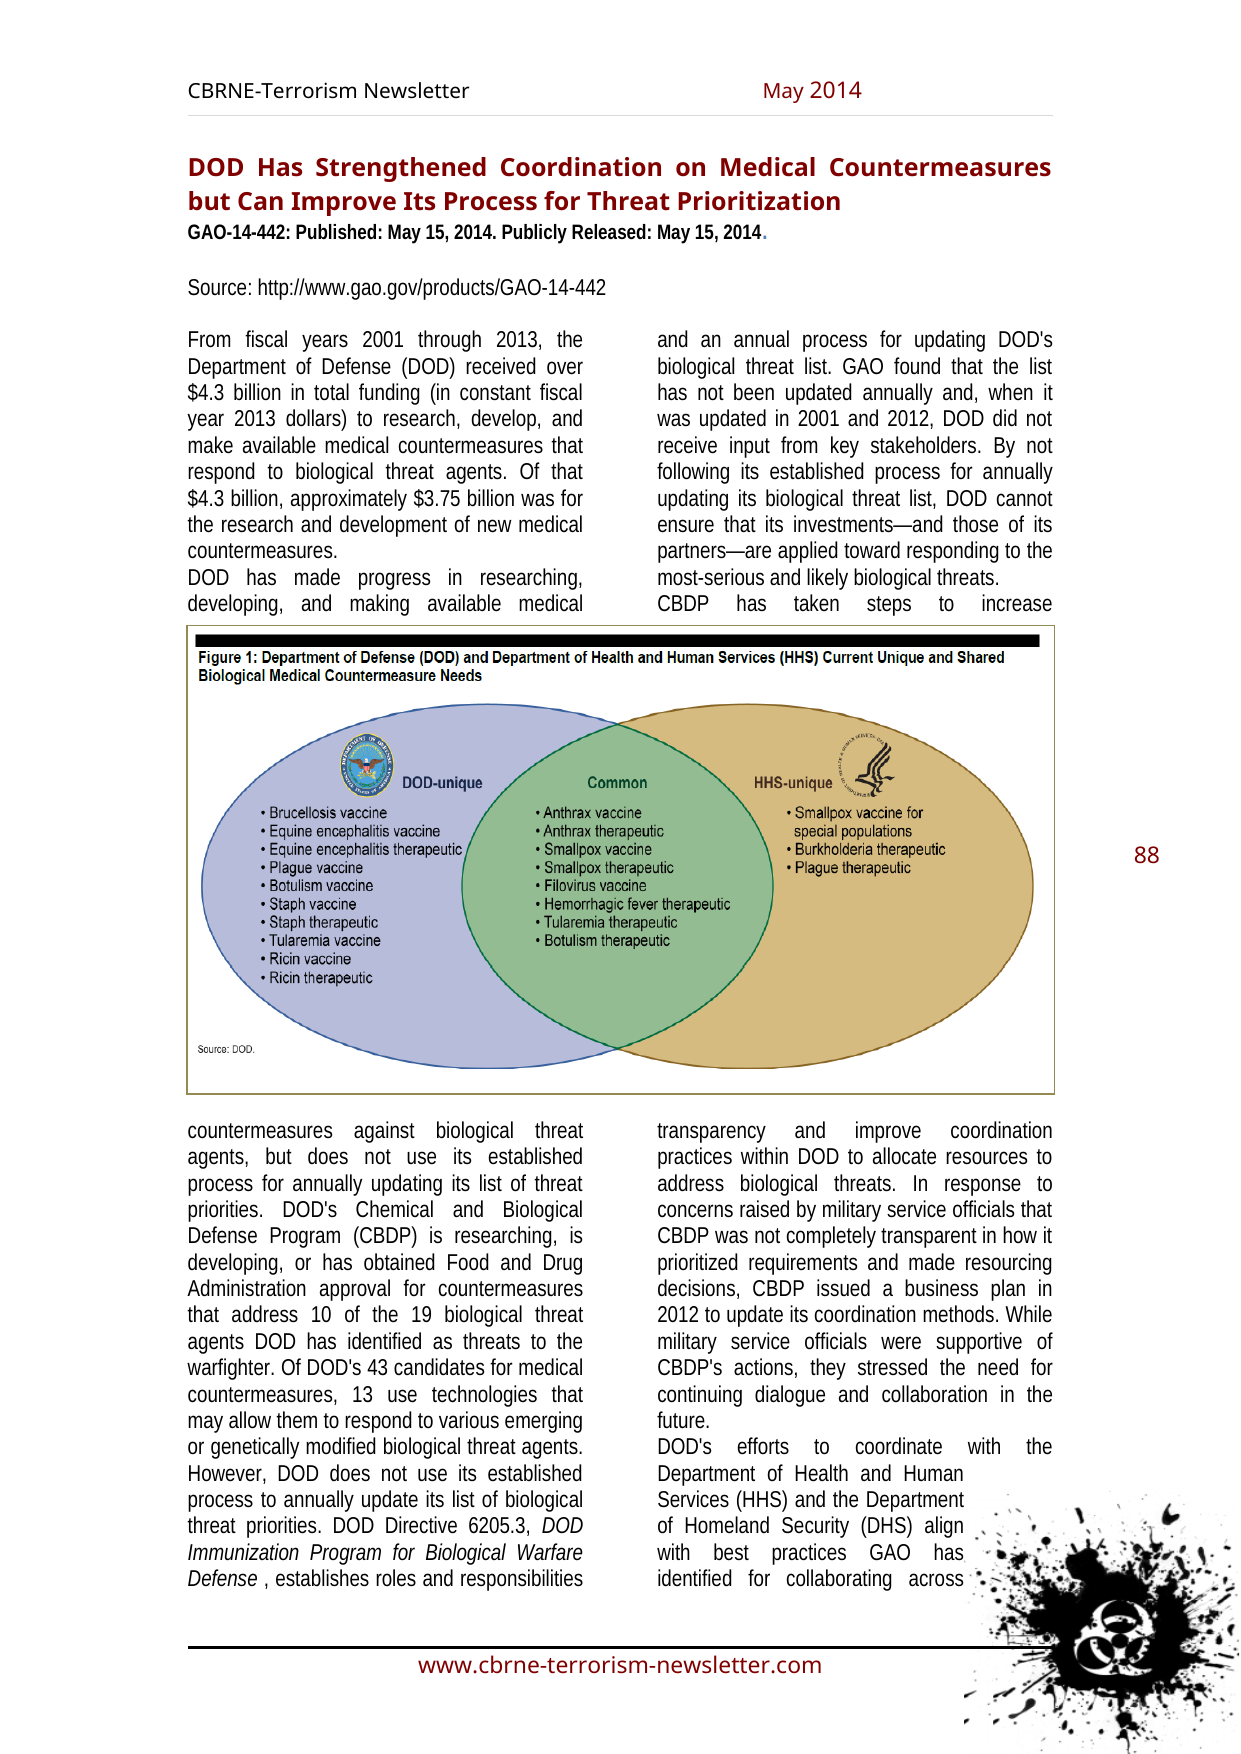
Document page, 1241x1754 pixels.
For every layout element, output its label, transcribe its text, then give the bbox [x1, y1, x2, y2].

text DOD has made progress in researching, developing, and making available medical countermeasures against biological threat agents, but does not use its established process for annually updating its list of threat priorities. DOD's Chemical and Biological Defense Program (CBDP) is researching, is developing, or has obtained Food and Drug Administration approval for countermeasures that address 10 of the 19 biological threat agents DOD has identified as threats to the warfighter. Of DOD's 43 candidates for medical countermeasures, 13 use technologies that may allow them to respond to various emerging or genetically modified biological threat agents. However, DOD does not use its established process to annually update its list of biological threat priorities. DOD Directive 6205.3, DOD Immunization Program for Biological Warfare Defense , establishes roles and responsibilities and an annual process for updating DOD's biological threat list. GAO found that the list has not been updated annually and, when it was updated in 2001 and 2012, DOD did not receive input from key stakeholders. By not following its established process for annually updating its biological threat list, DOD cannot ensure that its investments—and those of its partners—are applied toward responding to the most-serious and likely biological threats. [187, 1095, 583, 1591]
picture [964, 1483, 1240, 1754]
picture [188, 626, 1054, 1093]
text From fiscal years 2001 through 2013, the Department of Defense (DOD) received over $4.3 billion in total funding (in constant fiscal year 2013 dollars) to research, develop, and make available medical countermeasures that respond to biological threat agents. Of that $4.3 billion, approximately $3.75 billion was for the research and development of new medical countermeasures. [187, 326, 583, 563]
subtitle GAO-14-442: Published: May 15, 2014. Publicly Released: May 15, 2014. [187, 218, 1053, 244]
text Source: http://www.gao.gov/products/GAO-14-442 [187, 274, 1053, 300]
text CBDP has taken steps to increase transparency and improve coordination practices within DOD to allocate resources to address biological threats. In response to concerns raised by military service officials that CBDP was not completely transparent in how it prioritized requirements and made resourcing decisions, CBDP issued a business plan in 2012 to update its coordination methods. While military service officials were supportive of CBDP's actions, they stressed the need for continuing dialogue and collaboration in the future. [657, 1095, 1053, 1433]
subtitle DOD Has Strengthened Coordination on Medical Countermeasures but Can Improve Its Process for Threat Prioritization [187, 150, 1053, 218]
text DOD has made progress in researching, developing, and making available medical countermeasures against biological threat agents, but does not use its established process for annually updating its list of threat priorities. DOD's Chemical and Biological Defense Program (CBDP) is researching, is developing, or has obtained Food and Drug Administration approval for countermeasures that address 10 of the 19 biological threat agents DOD has identified as threats to the warfighter. Of DOD's 43 candidates for medical countermeasures, 13 use technologies that may allow them to respond to various emerging or genetically modified biological threat agents. However, DOD does not use its established process to annually update its list of biological threat priorities. DOD Directive 6205.3, DOD Immunization Program for Biological Warfare Defense , establishes roles and responsibilities and an annual process for updating DOD's biological threat list. GAO found that the list has not been updated annually and, when it was updated in 2001 and 2012, DOD did not receive input from key stakeholders. By not following its established process for annually updating its biological threat list, DOD cannot ensure that its investments—and those of its partners—are applied toward responding to the most-serious and likely biological threats. [657, 326, 1053, 590]
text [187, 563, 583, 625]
